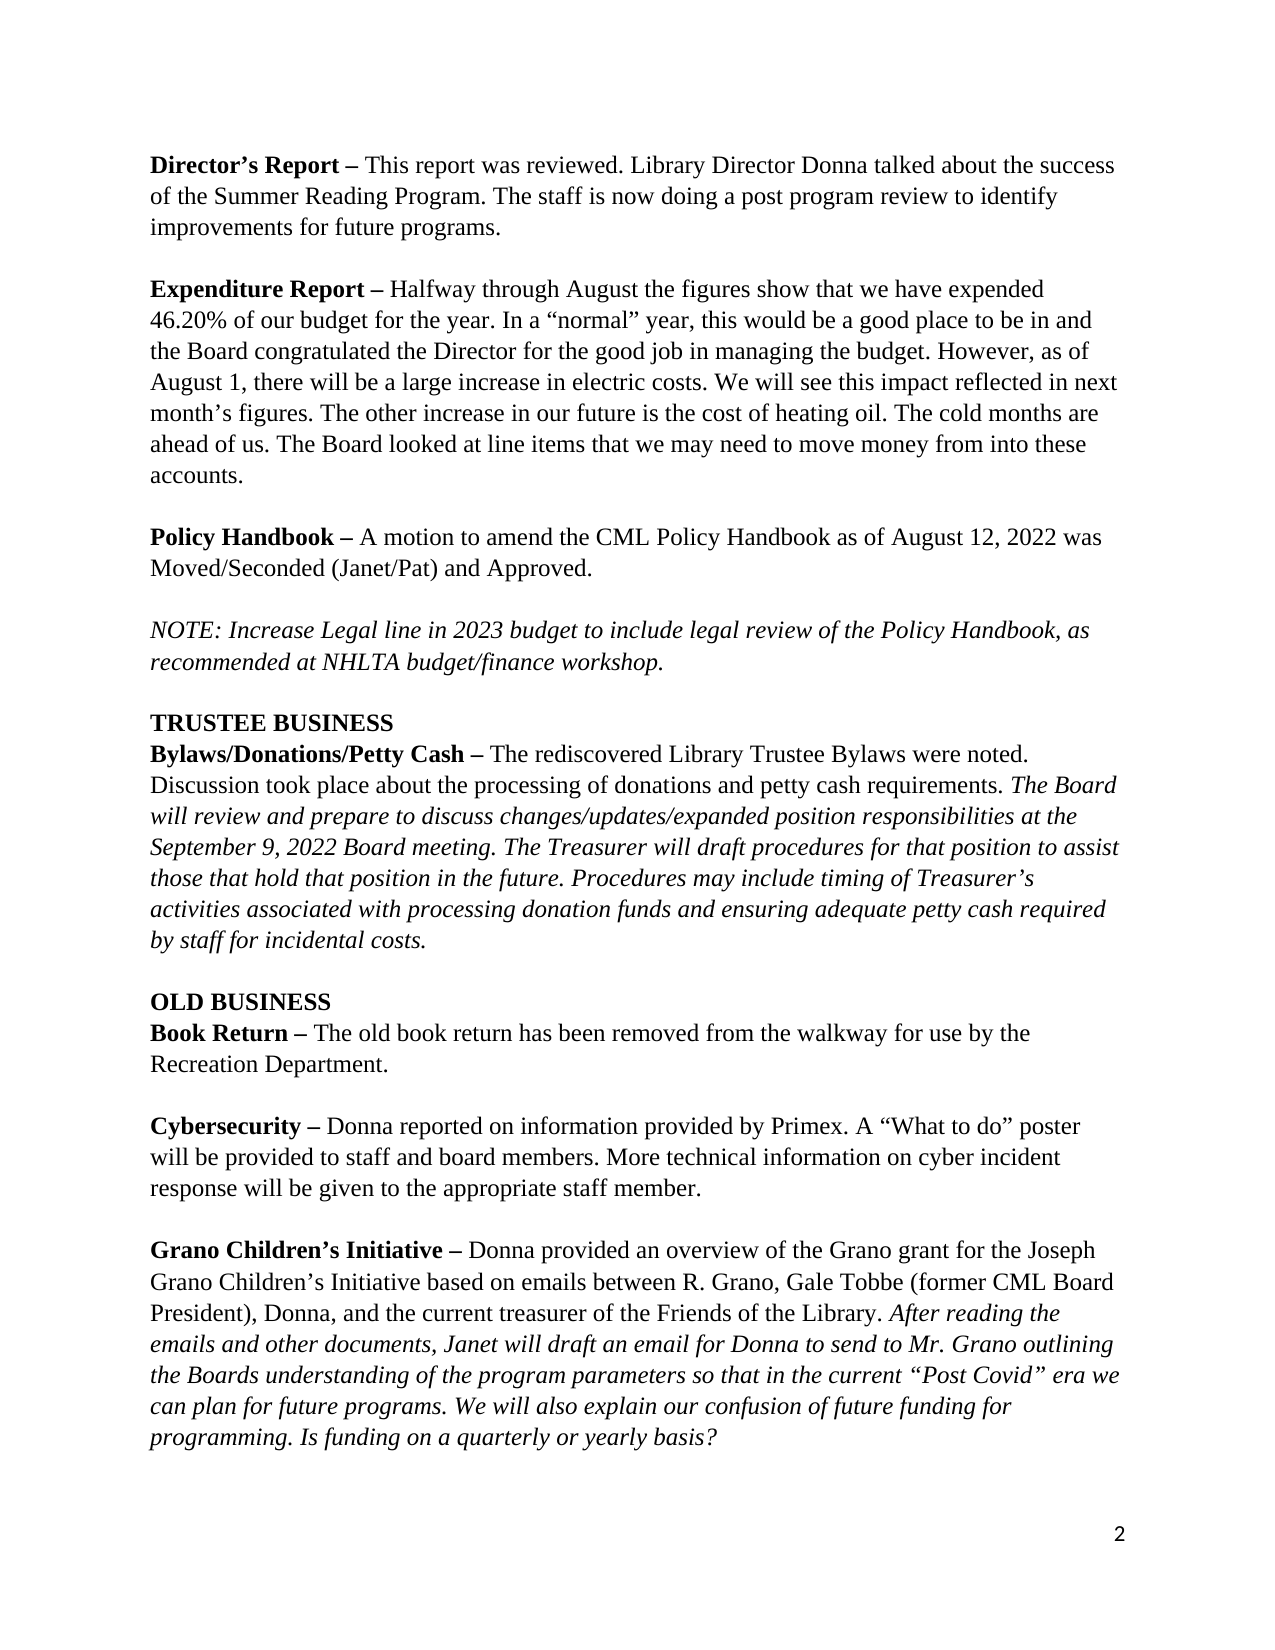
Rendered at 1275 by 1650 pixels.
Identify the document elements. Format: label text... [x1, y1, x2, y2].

text Grano Children’s Initiative – Donna provided an overview of the Grano grant for the Joseph Grano Children’s Initiative based on emails between R. Grano, Gale Tobbe (former CML Board President), Donna, and the current treasurer of the Friends of the Library. After reading the emails and other documents, Janet will draft an email for Donna to send to Mr. Grano outlining the Boards understanding of the program parameters so that in the current “Post Covid” era we can plan for future programs. We will also explain our confusion of future funding for programming. Is funding on a quarterly or yearly basis? [150, 1236, 1125, 1451]
text Policy Handbook – A motion to amend the CML Policy Handbook as of August 12, 2022 was Moved/Seconded (Janet/Pat) and Approved. [150, 522, 1125, 582]
text Expenditure Report – Halfway through August the figures show that we have expended 46.20% of our budget for the year. In a “normal” year, this would be a good place to be in and the Board congratulated the Director for the good job in managing the budget. However, as of August 1, there will be a large increase in electric costs. We will see this impact reflected in next month’s figures. The other increase in our future is the cost of heating oil. The cold months are ahead of us. The Board looked at line items that we may need to move money from into these accounts. [150, 274, 1125, 489]
text NOTE: Increase Legal line in 2023 budget to include legal review of the Policy Handbook, as recommended at NHLTA budget/finance workshop. [150, 616, 1125, 675]
text Director’s Report – This report was reviewed. Library Director Donna talked about the success of the Summer Reading Program. The staff is now doing a post program review to identify improvements for future programs. [150, 150, 1125, 241]
text TRUSTEE BUSINESS [150, 708, 1125, 737]
text Book Return – The old book return has been removed from the walkway for use by the Recreation Department. [150, 1018, 1125, 1078]
text OLD BUSINESS [150, 987, 1125, 1016]
text Cybersecurity – Donna reported on information provided by Primex. A “What to do” poster will be provided to staff and board members. More technical information on cyber incident response will be given to the appropriate staff member. [150, 1111, 1125, 1202]
text Bylaws/Donations/Petty Cash – The rediscovered Library Trustee Bylaws were noted. Discussion took place about the processing of donations and petty cash requirements. The Board will review and prepare to discuss changes/updates/expanded position responsibilities at the September 9, 2022 Board meeting. The Treasurer will draft procedures for that position to assist those that hold that position in the future. Procedures may include timing of Treasurer’s activities associated with processing donation funds and ensuring adequate petty cash required by staff for incidental costs. [150, 739, 1125, 954]
